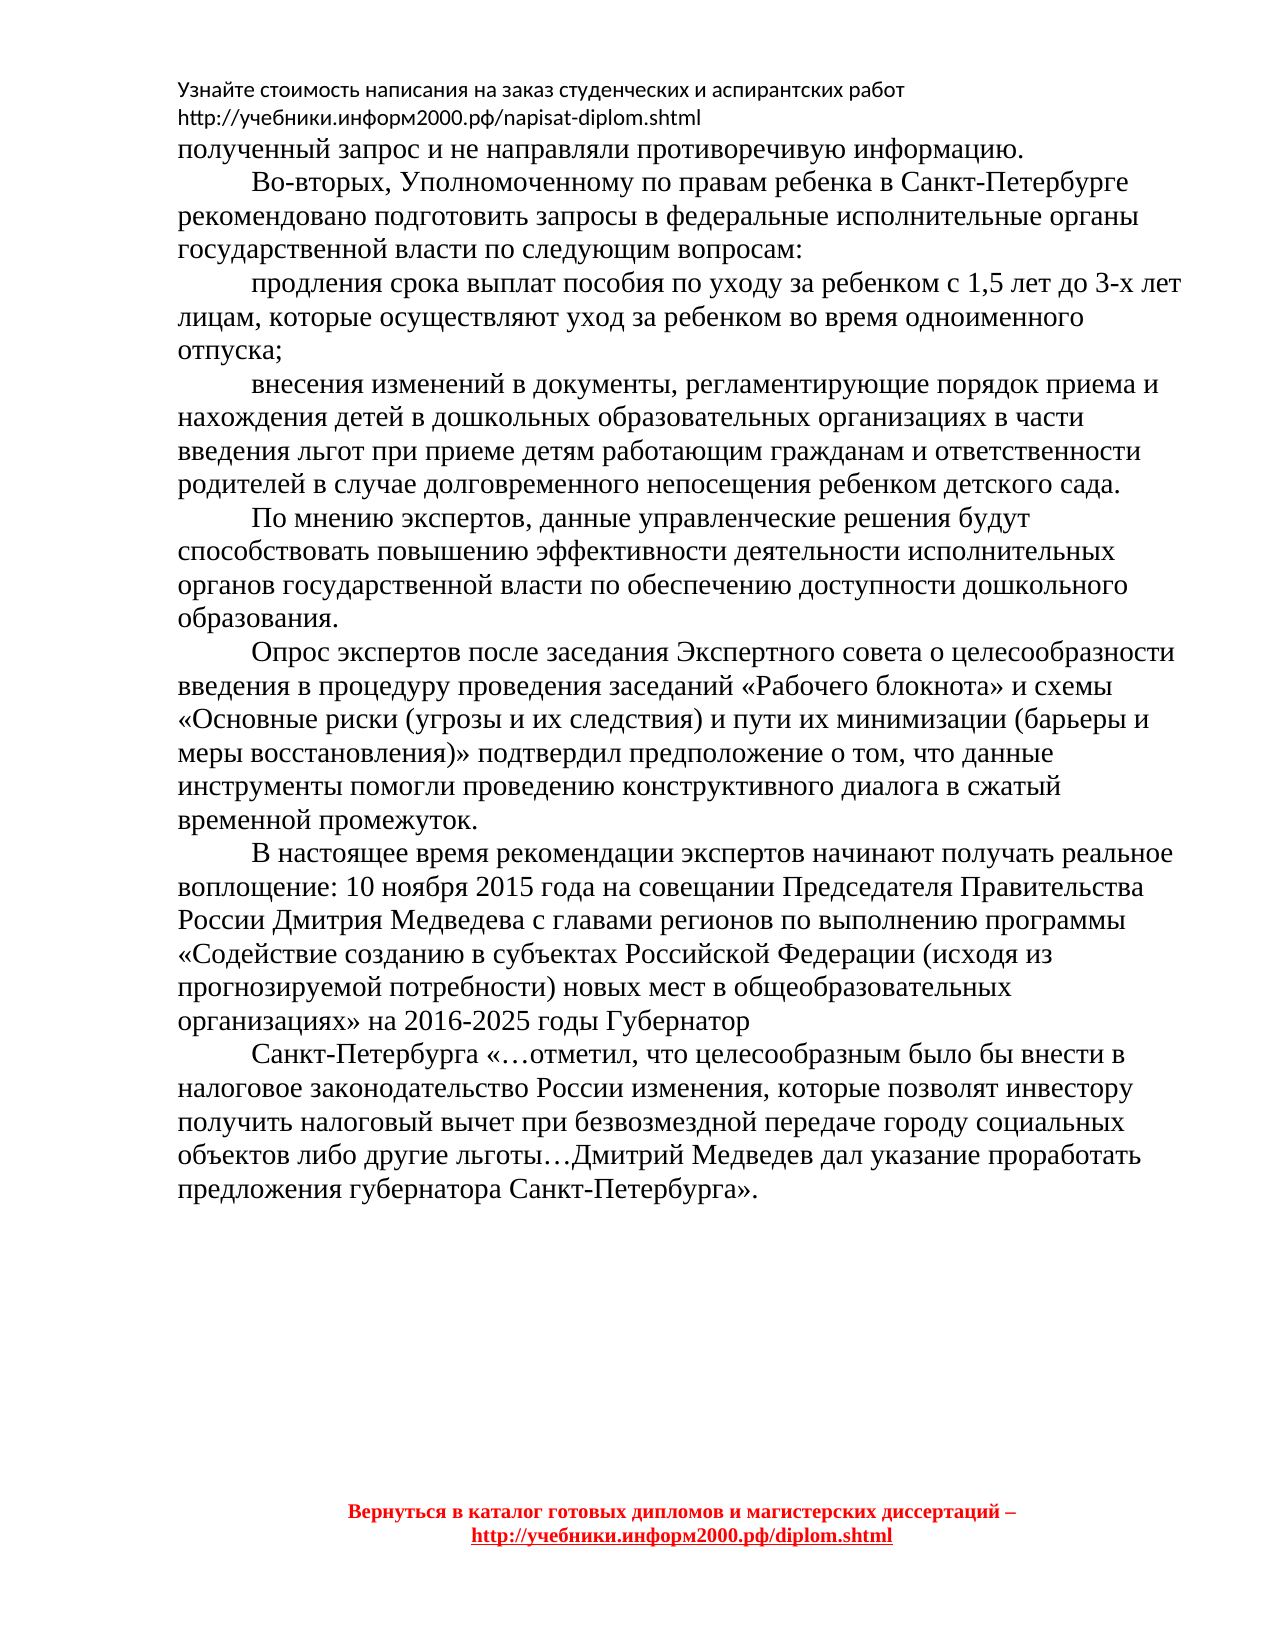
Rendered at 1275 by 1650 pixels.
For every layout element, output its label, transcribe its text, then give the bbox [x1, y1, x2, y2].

text Санкт-Петербурга «…отметил, что целесообразным было бы внести в налоговое законодательство России изменения, которые позволят инвестору получить налоговый вычет при безвозмездной передаче городу социальных объектов либо другие льготы…Дмитрий Медведев дал указание проработать предложения губернатора Санкт-Петербурга». [177, 1037, 1186, 1204]
text внесения изменений в документы, регламентирующие порядок приема и нахождения детей в дошкольных образовательных организациях в части введения льгот при приеме детям работающим гражданам и ответственности родителей в случае долговременного непосещения ребенком детского сада. [177, 366, 1186, 500]
text Опрос экспертов после заседания Экспертного совета о целесообразности введения в процедуру проведения заседаний «Рабочего блокнота» и схемы «Основные риски (угрозы и их следствия) и пути их минимизации (барьеры и меры восстановления)» подтвердил предположение о том, что данные инструменты помогли проведению конструктивного диалога в сжатый временной промежуток. [177, 634, 1186, 835]
text продления срока выплат пособия по уходу за ребенком с 1,5 лет до 3-х лет лицам, которые осуществляют уход за ребенком во время одноименного отпуска; [177, 265, 1186, 366]
text В настоящее время рекомендации экспертов начинают получать реальное воплощение: 10 ноября 2015 года на совещании Председателя Правительства России Дмитрия Медведева с главами регионов по выполнению программы «Содействие созданию в субъектах Российской Федерации (исходя из прогнозируемой потребности) новых мест в общеобразовательных организациях» на 2016-2025 годы Губернатор [177, 835, 1186, 1037]
text По мнению экспертов, данные управленческие решения будут способствовать повышению эффективности деятельности исполнительных органов государственной власти по обеспечению доступности дошкольного образования. [177, 500, 1186, 634]
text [177, 131, 1186, 164]
text Во-вторых, Уполномоченному по правам ребенка в Санкт-Петербурге рекомендовано подготовить запросы в федеральные исполнительные органы государственной власти по следующим вопросам: [177, 164, 1186, 265]
